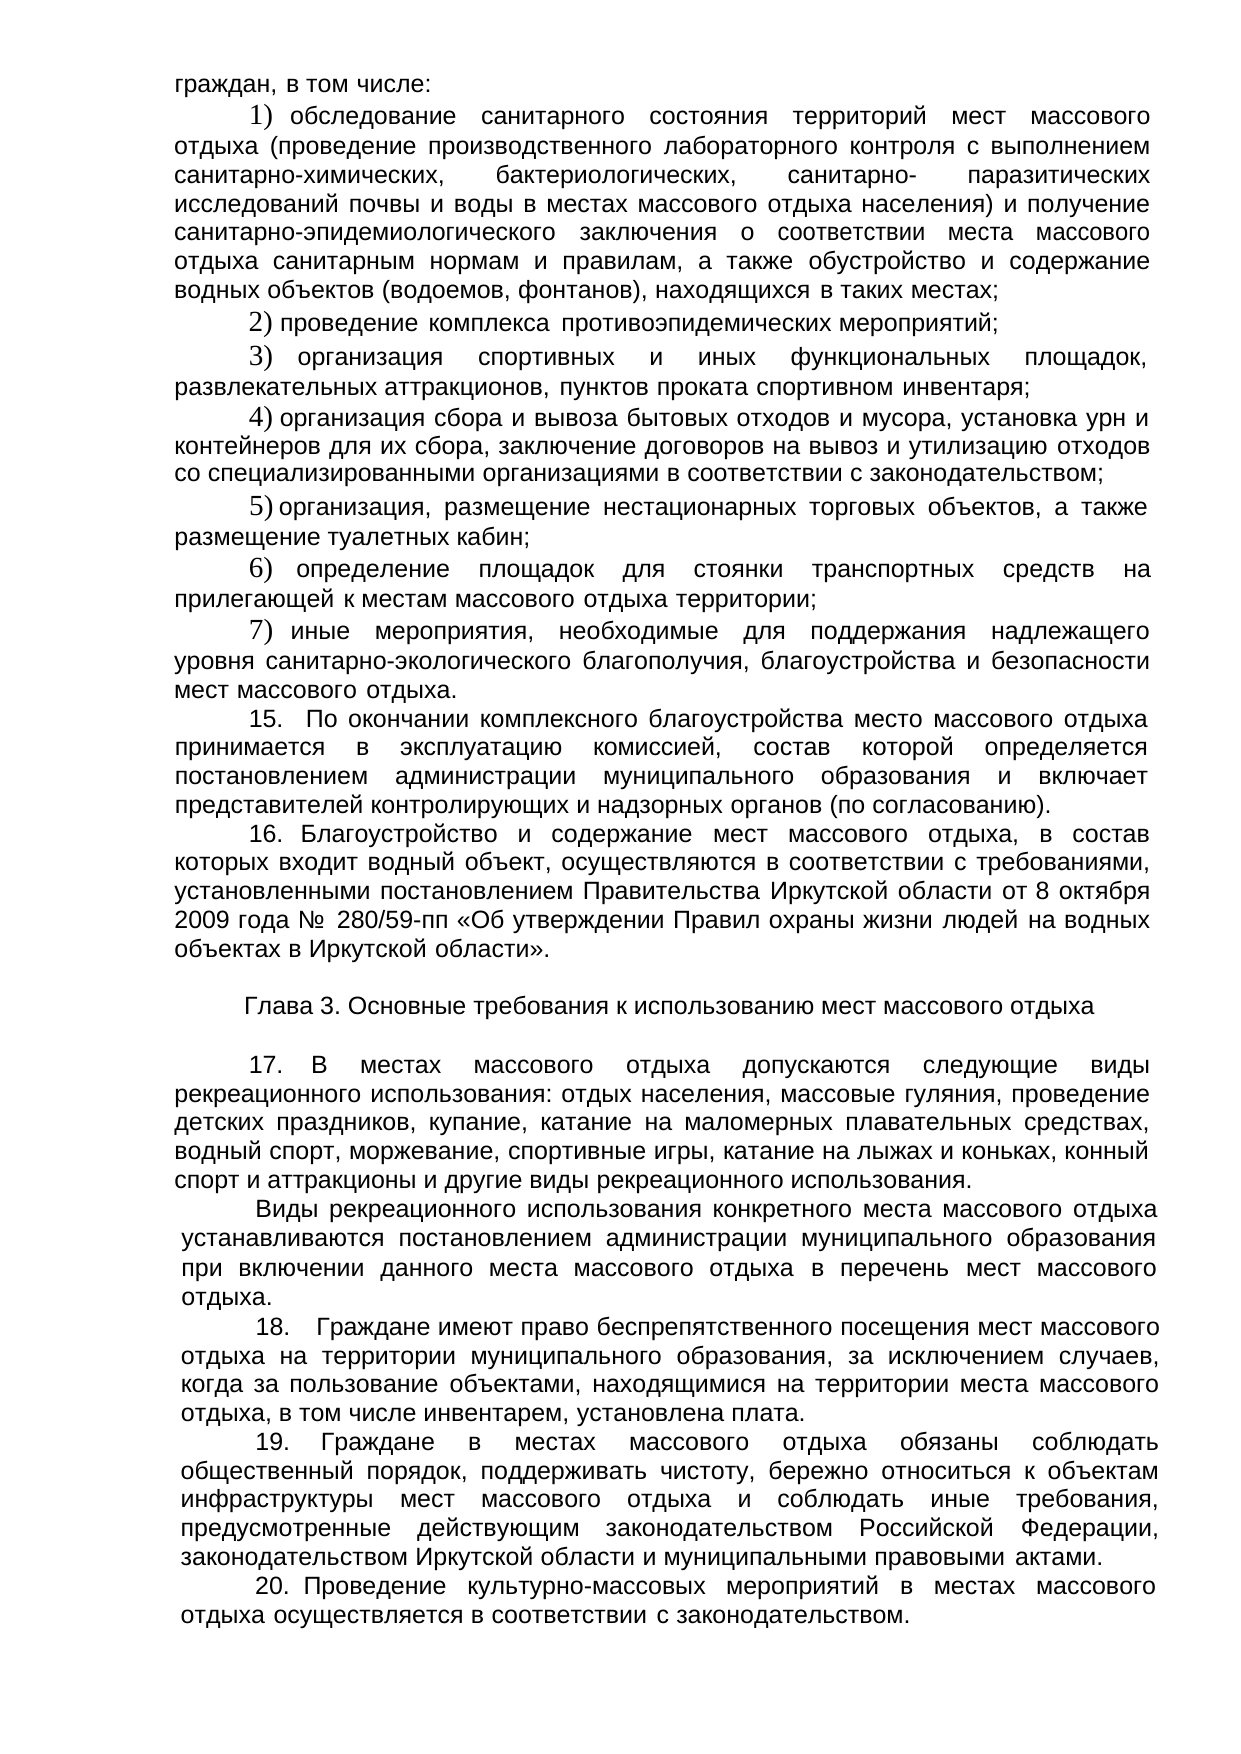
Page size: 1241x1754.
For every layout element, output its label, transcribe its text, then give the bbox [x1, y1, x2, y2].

subtitle проведение комплекса противоэпидемических мероприятий; [248, 304, 1192, 338]
subtitle Виды рекреационного использования конкретного места массового отдыха устанавливаются постановлением администрации муниципального образования при включении данного места массового отдыха в перечень мест массового отдыха. [181, 1193, 1157, 1311]
subtitle Проведение культурно-массовых мероприятий в местах массового отдыха осуществляется в соответствии с законодательством. [180, 1571, 1156, 1628]
list иные мероприятия, необходимые для поддержания надлежащего уровня санитарно-экологического благополучия, благоустройства и безопасности мест массового отдыха. [174, 612, 1150, 703]
list Благоустройство и содержание мест массового отдыха, в состав которых входит водный объект, осуществляются в соответствии с требованиями, установленными постановлением Правительства Иркутской области от 8 октября 2009 года № 280/59-пп «Об утверждении Правил охраны жизни людей на водных объектах в Иркутской области». [174, 818, 1150, 962]
list В местах массового отдыха допускаются следующие виды рекреационного использования: отдых населения, массовые гуляния, проведение детских праздников, купание, катание на маломерных плавательных средствах, водный спорт, моржевание, спортивные игры, катание на лыжах и коньках, конный спорт и аттракционы и другие виды рекреационного использования. [174, 1050, 1150, 1193]
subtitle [174, 69, 1146, 97]
list организация, размещение нестационарных торговых объектов, а также размещение туалетных кабин; [174, 488, 1149, 550]
subtitle Граждане имеют право беспрепятственного посещения мест массового отдыха на территории муниципального образования, за исключением случаев, когда за пользование объектами, находящимися на территории места массового отдыха, в том числе инвентарем, установлена плата. [181, 1312, 1160, 1427]
subtitle организация сбора и вывоза бытовых отходов и мусора, установка урн и контейнеров для их сбора, заключение договоров на вывоз и утилизацию отходов со специализированными организациями в соответствии с законодательством; [174, 401, 1150, 487]
subtitle По окончании комплексного благоустройства место массового отдыха принимается в эксплуатацию комиссией, состав которой определяется постановлением администрации муниципального образования и включает представителей контролирующих и надзорных органов (по согласованию). [174, 703, 1148, 818]
list организация спортивных и иных функциональных площадок, развлекательных аттракционов, пунктов проката спортивном инвентаря; [174, 338, 1147, 400]
list Граждане в местах массового отдыха обязаны соблюдать общественный порядок, поддерживать чистоту, бережно относиться к объектам инфраструктуры мест массового отдыха и соблюдать иные требования, предусмотренные действующим законодательством Российской Федерации, законодательством Иркутской области и муниципальными правовыми актами. [180, 1427, 1159, 1571]
subtitle определение площадок для стоянки транспортных средств на прилегающей к местам массового отдыха территории; [174, 550, 1151, 612]
list обследование санитарного состояния территорий мест массового отдыха (проведение производственного лабораторного контроля с выполнением санитарно-химических, бактериологических, санитарно- паразитических исследований почвы и воды в местах массового отдыха населения) и получение санитарно-эпидемиологического заключения о соответствии места массового отдыха санитарным нормам и правилам, а также обустройство и содержание водных объектов (водоемов, фонтанов), находящихся в таких местах; [174, 97, 1150, 303]
text Глава 3. Основные требования к использованию мест массового отдыха [205, 991, 1134, 1020]
